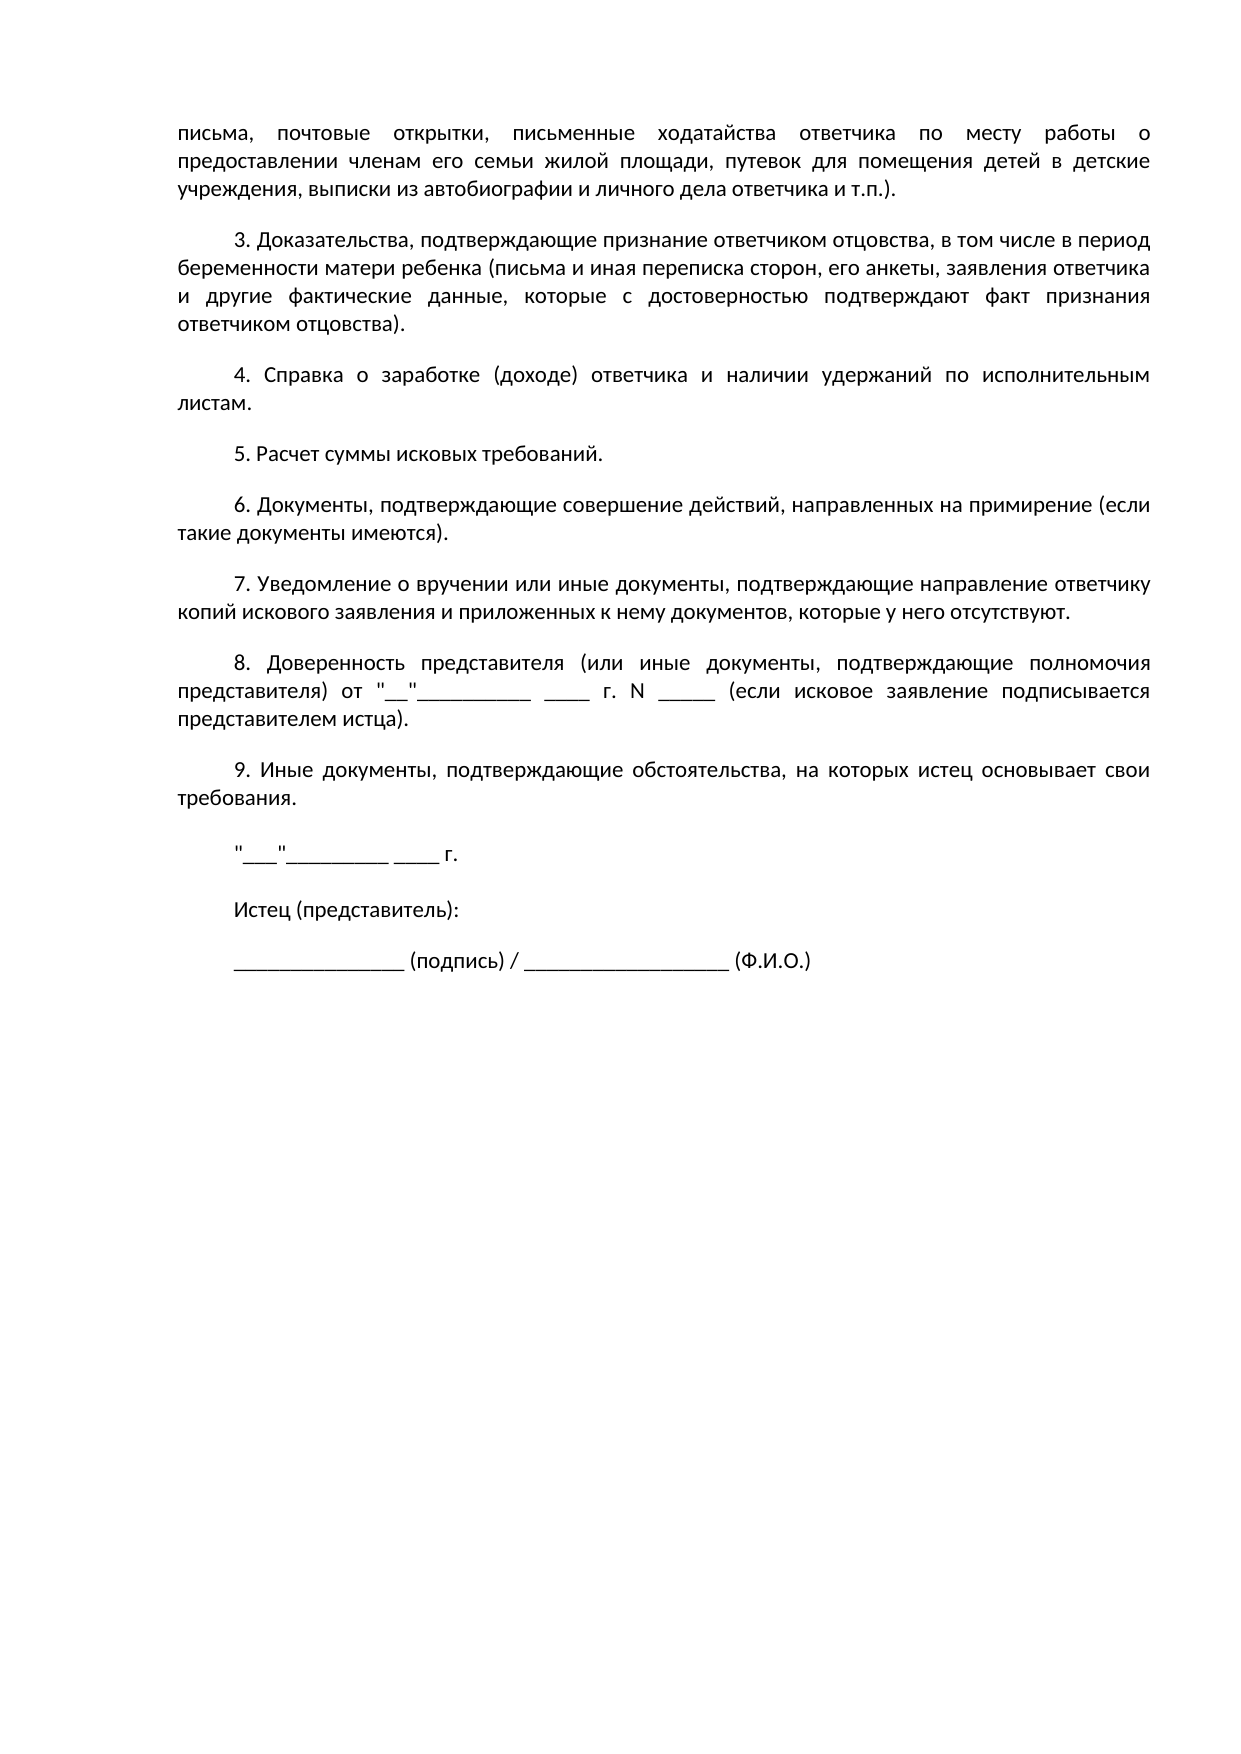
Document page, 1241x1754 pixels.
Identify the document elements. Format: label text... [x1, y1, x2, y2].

text 6. Документы, подтверждающие совершение действий, направленных на примирение (если такие документы имеются). [177, 490, 1152, 546]
text 4. Справка о заработке (доходе) ответчика и наличии удержаний по исполнительным листам. [177, 360, 1152, 416]
text _______________ (подпись) / __________________ (Ф.И.О.) [177, 946, 1152, 974]
text "___"_________ ____ г. [177, 839, 1152, 867]
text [177, 118, 1152, 202]
text Истец (представитель): [177, 895, 1152, 923]
text 7. Уведомление о вручении или иные документы, подтверждающие направление ответчику копий искового заявления и приложенных к нему документов, которые у него отсутствуют. [177, 569, 1152, 625]
text 5. Расчет суммы исковых требований. [177, 439, 1152, 467]
text 8. Доверенность представителя (или иные документы, подтверждающие полномочия представителя) от "__"__________ ____ г. N _____ (если исковое заявление подписывается представителем истца). [177, 648, 1152, 732]
text 3. Доказательства, подтверждающие признание ответчиком отцовства, в том числе в период беременности матери ребенка (письма и иная переписка сторон, его анкеты, заявления ответчика и другие фактические данные, которые с достоверностью подтверждают факт признания ответчиком отцовства). [177, 225, 1152, 337]
text 9. Иные документы, подтверждающие обстоятельства, на которых истец основывает свои требования. [177, 755, 1152, 811]
